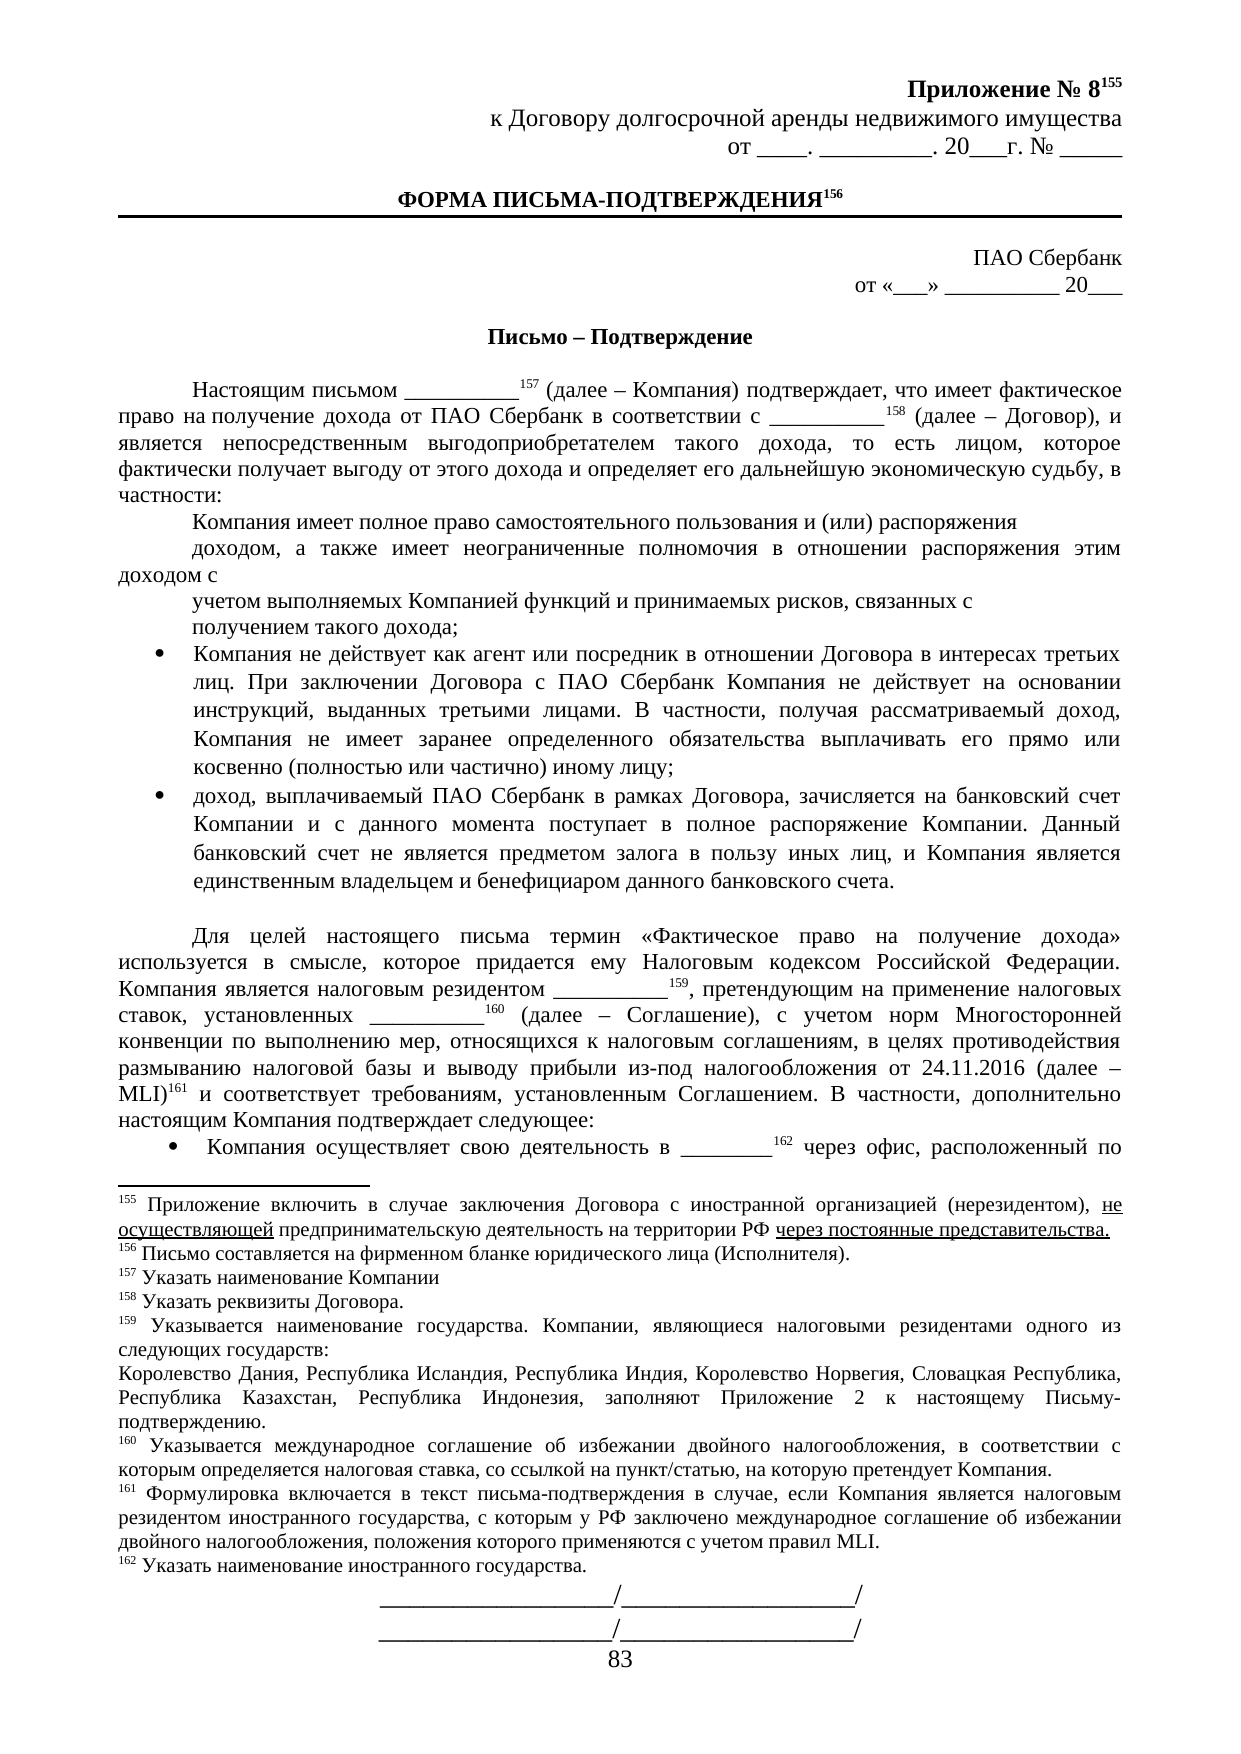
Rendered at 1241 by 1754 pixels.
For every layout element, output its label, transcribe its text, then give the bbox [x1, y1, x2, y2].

text ПАО Сбербанк от «___» __________ 20___ [118, 244, 1122, 297]
text учетом выполняемых Компанией функций и принимаемых рисков, связанных с [118, 587, 1122, 613]
text Для целей настоящего письма термин «Фактическое право на получение дохода» используется в смысле, которое придается ему Налоговым кодексом Российской Федерации. Компания является налоговым резидентом __________, претендующим на применение налоговых ставок, установленных __________ (далее – Соглашение), с учетом норм Многосторонней конвенции по выполнению мер, относящихся к налоговым соглашениям, в целях противодействия размыванию налоговой базы и выводу прибыли из-под налогообложения от 24.11.2016 (далее – MLI) и соответствует требованиям, установленным Соглашением. В частности, дополнительно настоящим Компания подтверждает следующее: [118, 922, 1122, 1133]
text к Договору долгосрочной аренды недвижимого имущества [118, 103, 1122, 131]
list доход, выплачиваемый ПАО Сбербанк в рамках Договора, зачисляется на банковский счет Компании и с данного момента поступает в полное распоряжение Компании. Данный банковский счет не является предметом залога в пользу иных лиц, и Компания является единственным владельцем и бенефициаром данного банковского счета. [156, 782, 1122, 893]
text от ____. _________. 20___г. № _____ [118, 131, 1122, 160]
text Настоящим письмом __________ (далее – Компания) подтверждает, что имеет фактическое право на получение дохода от ПАО Сбербанк в соответствии с __________ (далее – Договор), и является непосредственным выгодоприобретателем такого дохода, то есть лицом, которое фактически получает выгоду от этого дохода и определяет его дальнейшую экономическую судьбу, в частности: [118, 376, 1122, 508]
text Компания имеет полное право самостоятельного пользования и (или) распоряжения [118, 508, 1122, 534]
text Приложение № 8 [192, 74, 1122, 103]
list Компания не действует как агент или посредник в отношении Договора в интересах третьих лиц. При заключении Договора с ПАО Сбербанк Компания не действует на основании инструкций, выданных третьими лицами. В частности, получая рассматриваемый доход, Компания не имеет заранее определенного обязательства выплачивать его прямо или косвенно (полностью или частично) иному лицу; [156, 640, 1122, 780]
text Письмо – Подтверждение [118, 323, 1122, 350]
text получением такого дохода; [118, 613, 1122, 640]
list Компания осуществляет свою деятельность в ________ через офис, расположенный по адресу: _______; [169, 1133, 1122, 1159]
text ФОРМА ПИСЬМА-ПОДТВЕРЖДЕНИЯ [118, 186, 1122, 215]
text доходом, а также имеет неограниченные полномочия в отношении распоряжения этим доходом с [118, 534, 1122, 587]
